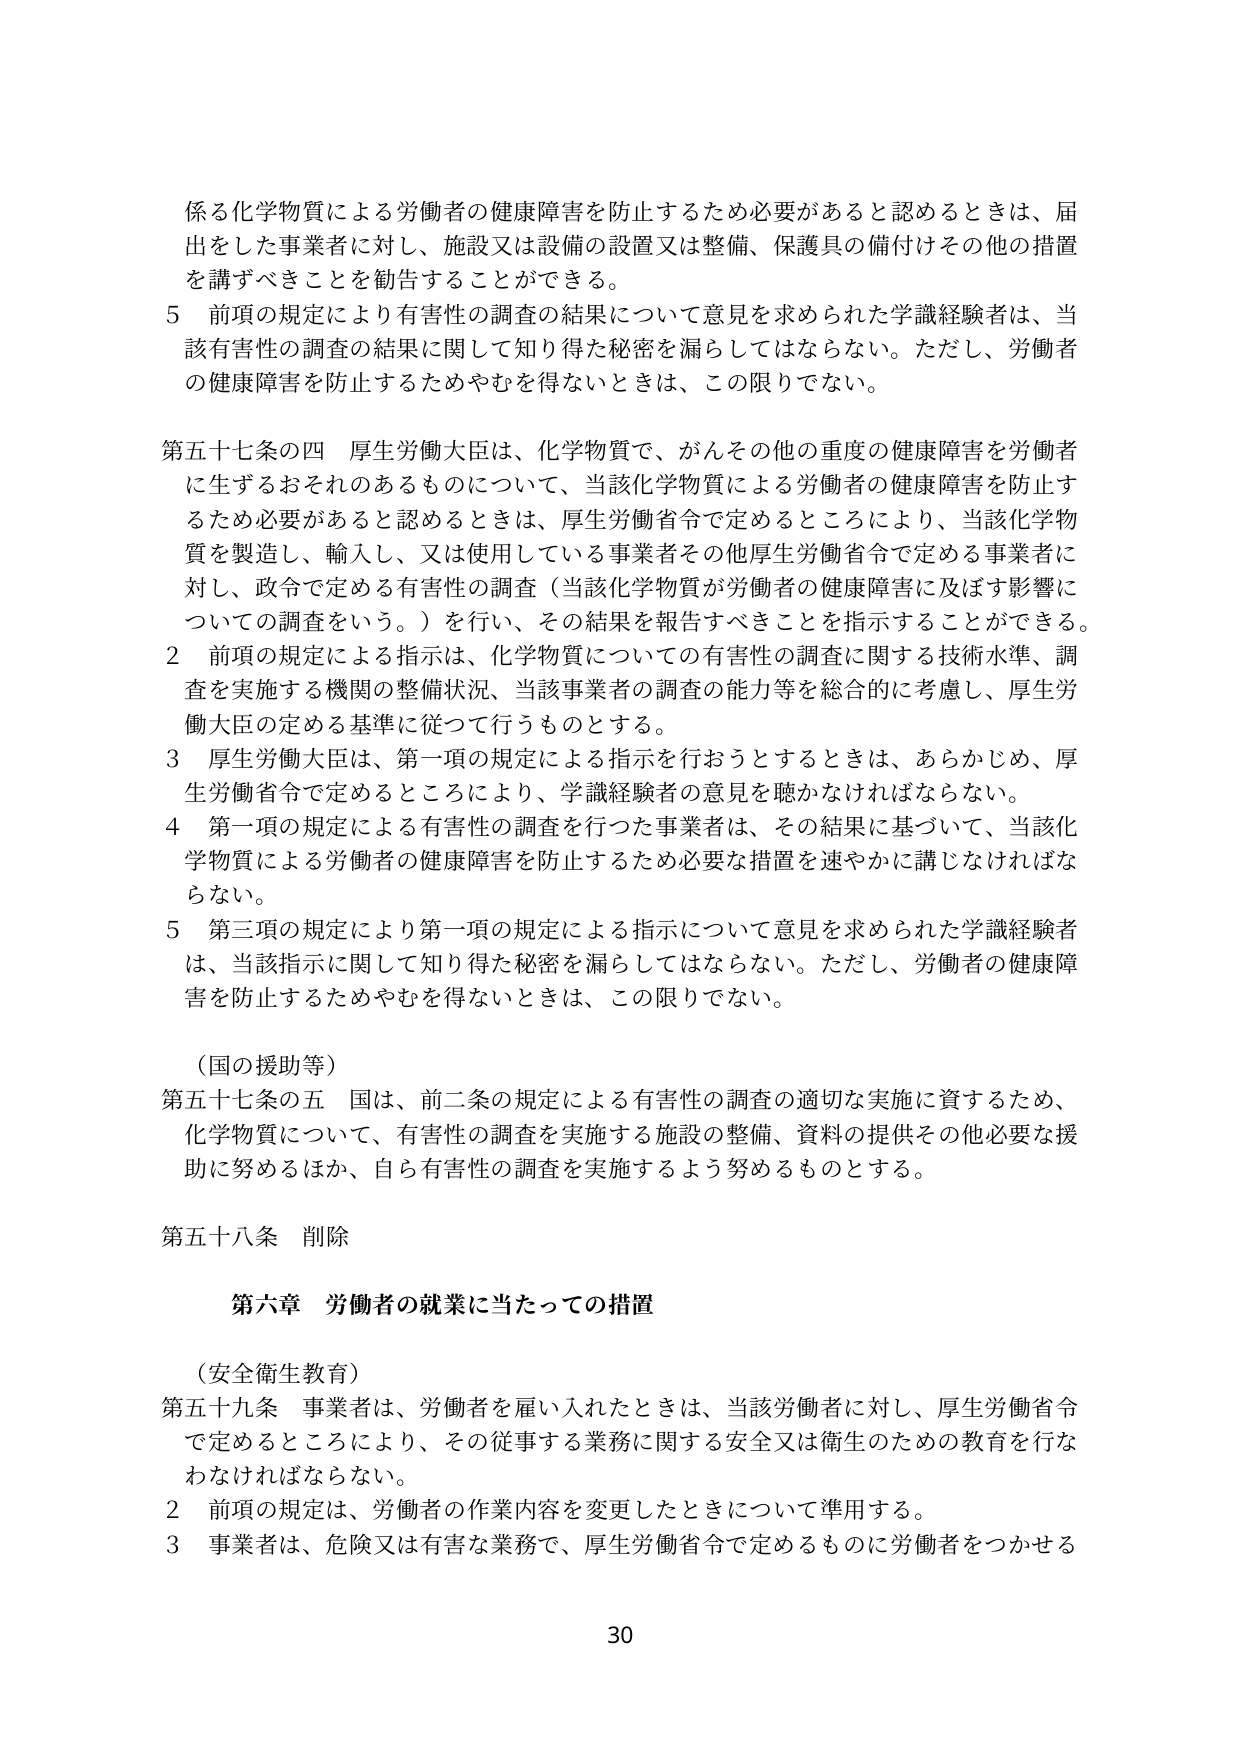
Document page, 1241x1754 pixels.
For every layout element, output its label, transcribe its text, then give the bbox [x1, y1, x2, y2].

text 第五十七条の五 国は、前二条の規定による有害性の調査の適切な実施に資するため、化学物質について、有害性の調査を実施する施設の整備、資料の提供その他必要な援助に努めるほか、自ら有害性の調査を実施するよう努めるものとする。 [161, 1082, 1079, 1184]
text ３ 厚生労働大臣は、第一項の規定による指示を行おうとするときは、あらかじめ、厚生労働省令で定めるところにより、学識経験者の意見を聴かなければならない。 [161, 740, 1079, 809]
text ２ 前項の規定による指示は、化学物質についての有害性の調査に関する技術水準、調査を実施する機関の整備状況、当該事業者の調査の能力等を総合的に考慮し、厚生労働大臣の定める基準に従つて行うものとする。 [161, 638, 1079, 740]
text 第六章 労働者の就業に当たっての措置 [230, 1287, 1079, 1321]
text ４ 第一項の規定による有害性の調査を行つた事業者は、その結果に基づいて、当該化学物質による労働者の健康障害を防止するため必要な措置を速やかに講じなければならない。 [161, 809, 1079, 911]
text ２ 前項の規定は、労働者の作業内容を変更したときについて準用する。 [161, 1492, 1079, 1526]
text 第五十八条 削除 [161, 1219, 1079, 1253]
text （安全衛生教育） [184, 1355, 1079, 1389]
text ５ 前項の規定により有害性の調査の結果について意見を求められた学識経験者は、当該有害性の調査の結果に関して知り得た秘密を漏らしてはならない。ただし、労働者の健康障害を防止するためやむを得ないときは、この限りでない。 [161, 296, 1079, 399]
text （国の援助等） [184, 1048, 1079, 1082]
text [161, 194, 1079, 296]
text 第五十九条 事業者は、労働者を雇い入れたときは、当該労働者に対し、厚生労働省令で定めるところにより、その従事する業務に関する安全又は衛生のための教育を行なわなければならない。 [161, 1389, 1079, 1492]
text ５ 第三項の規定により第一項の規定による指示について意見を求められた学識経験者は、当該指示に関して知り得た秘密を漏らしてはならない。ただし、労働者の健康障害を防止するためやむを得ないときは、この限りでない。 [161, 911, 1079, 1014]
text 第五十七条の四 厚生労働大臣は、化学物質で、がんその他の重度の健康障害を労働者に生ずるおそれのあるものについて、当該化学物質による労働者の健康障害を防止するため必要があると認めるときは、厚生労働省令で定めるところにより、当該化学物質を製造し、輸入し、又は使用している事業者その他厚生労働省令で定める事業者に対し、政令で定める有害性の調査（当該化学物質が労働者の健康障害に及ぼす影響についての調査をいう。）を行い、その結果を報告すべきことを指示することができる。 [161, 433, 1079, 638]
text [161, 1526, 1079, 1560]
